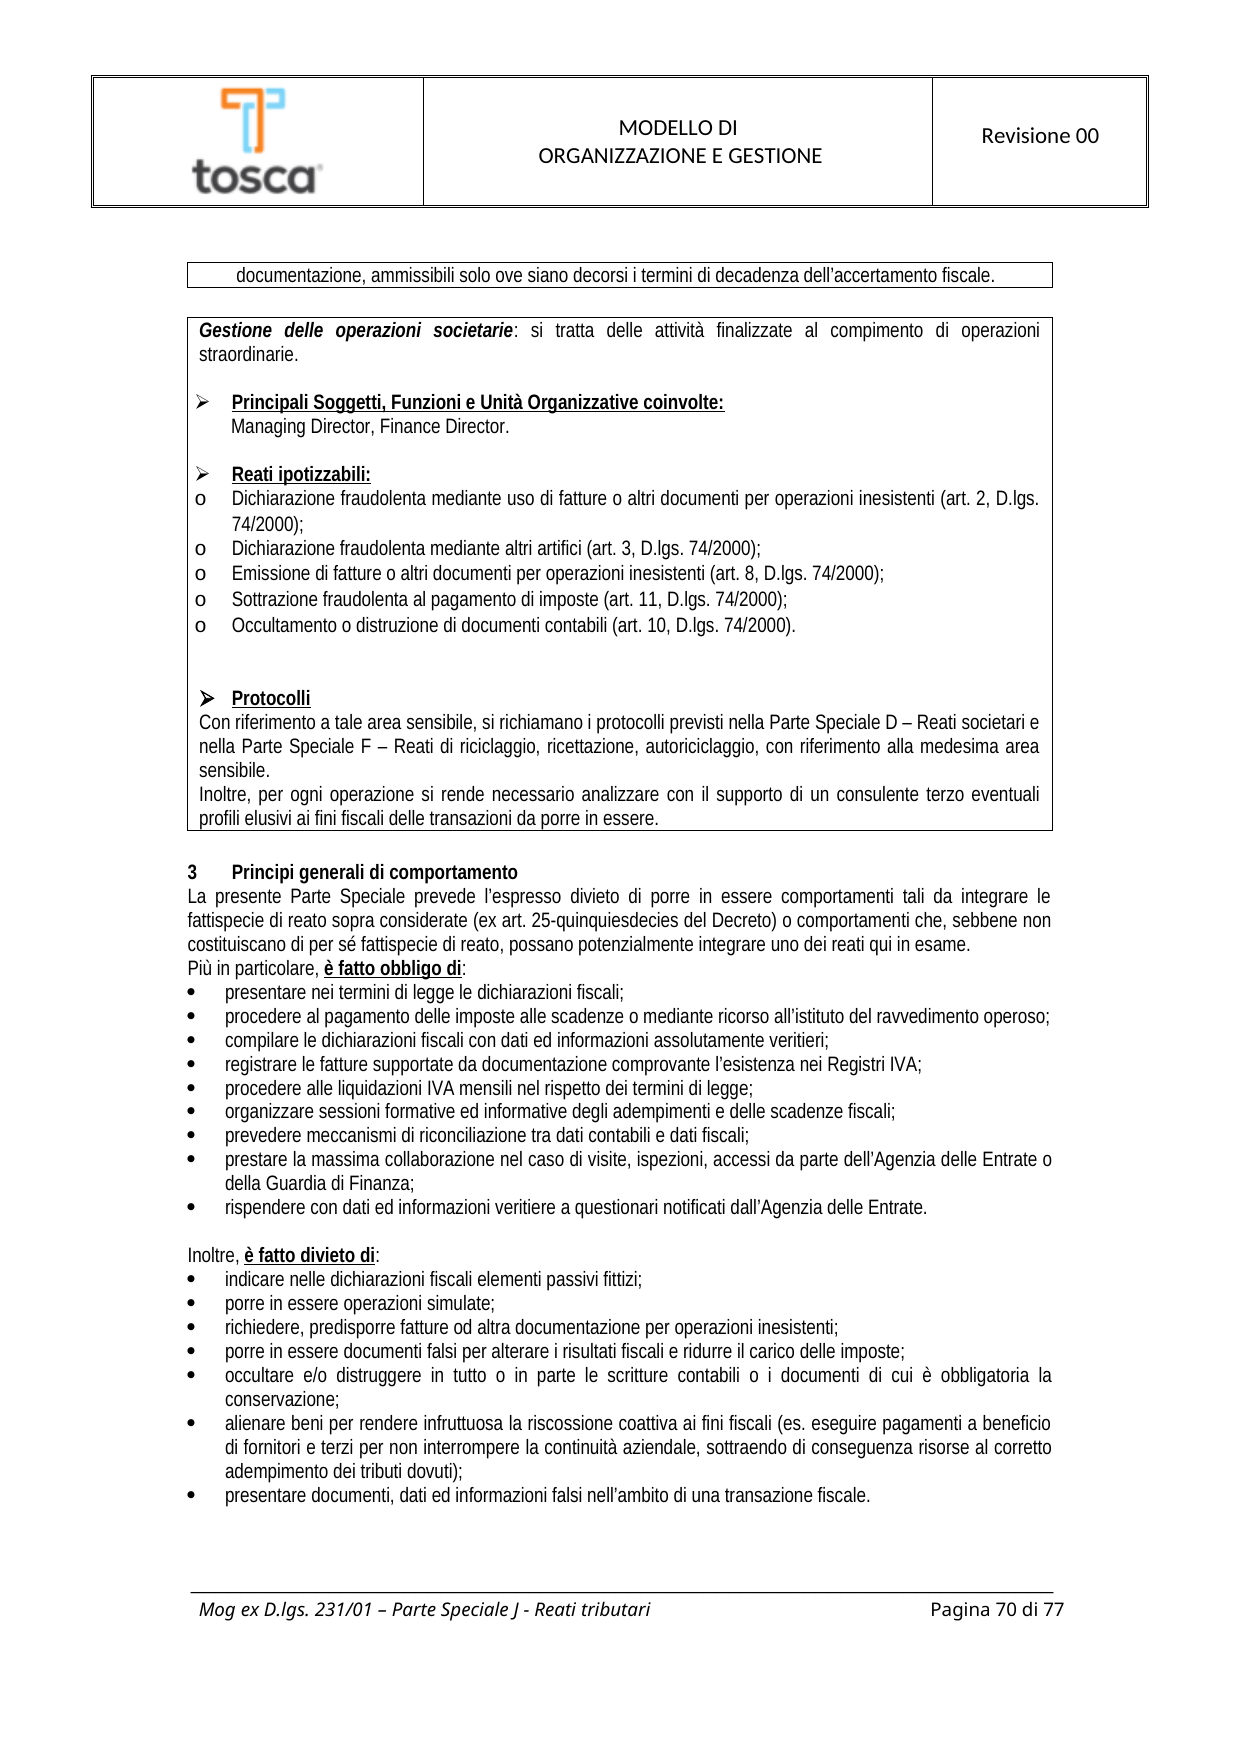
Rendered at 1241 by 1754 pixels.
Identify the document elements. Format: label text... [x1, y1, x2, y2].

list richiedere, predisporre fatture od altra documentazione per operazioni inesistenti; [187, 1315, 1053, 1339]
text Inoltre, è fatto divieto di: [187, 1243, 1053, 1267]
list porre in essere documenti falsi per alterare i risultati fiscali e ridurre il carico delle imposte; [187, 1339, 1053, 1363]
text La presente Parte Speciale prevede l’espresso divieto di porre in essere comportamenti tali da integrare le fattispecie di reato sopra considerate (ex art. 25-quinquiesdecies del Decreto) o comportamenti che, sebbene non costituiscano di per sé fattispecie di reato, possano potenzialmente integrare uno dei reati qui in esame. [187, 884, 1053, 956]
table_header Gestione delle operazioni societarie: si tratta delle attività finalizzate al compimento di operazioni straordinarie. Principali Soggetti, Funzioni e Unità Organizzative coinvolte: Managing Director, Finance Director. Reati ipotizzabili: Dichiarazione fraudolenta mediante uso di fatture o altri documenti per operazioni inesistenti (art. 2, D.lgs. 74/2000); Dichiarazione fraudolenta mediante altri artifici (art. 3, D.lgs. 74/2000); Emissione di fatture o altri documenti per operazioni inesistenti (art. 8, D.lgs. 74/2000); Sottrazione fraudolenta al pagamento di imposte (art. 11, D.lgs. 74/2000); Occultamento o distruzione di documenti contabili (art. 10, D.lgs. 74/2000). Protocolli Con riferimento a tale area sensibile, si richiamano i protocolli previsti nella Parte Speciale D – Reati societari e nella Parte Speciale F – Reati di riciclaggio, ricettazione, autoriciclaggio, con riferimento alla medesima area sensibile. Inoltre, per ogni operazione si rende necessario analizzare con il supporto di un consulente terzo eventuali profili elusivi ai fini fiscali delle transazioni da porre in essere. [188, 318, 1052, 830]
list registrare le fatture supportate da documentazione comprovante l’esistenza nei Registri IVA; [187, 1051, 1053, 1075]
list procedere alle liquidazioni IVA mensili nel rispetto dei termini di legge; [187, 1075, 1053, 1099]
list porre in essere operazioni simulate; [187, 1291, 1053, 1315]
list compilare le dichiarazioni fiscali con dati ed informazioni assolutamente veritieri; [187, 1027, 1053, 1051]
list prestare la massima collaborazione nel caso di visite, ispezioni, accessi da parte dell’Agenzia delle Entrate o della Guardia di Finanza; [187, 1147, 1053, 1195]
list organizzare sessioni formative ed informative degli adempimenti e delle scadenze fiscali; [187, 1099, 1053, 1123]
list procedere al pagamento delle imposte alle scadenze o mediante ricorso all’istituto del ravvedimento operoso; [187, 1003, 1053, 1027]
list rispendere con dati ed informazioni veritiere a questionari notificati dall’Agenzia delle Entrate. [187, 1195, 1053, 1219]
list alienare beni per rendere infruttuosa la riscossione coattiva ai fini fiscali (es. eseguire pagamenti a beneficio di fornitori e terzi per non interrompere la continuità aziendale, sottraendo di conseguenza risorse al corretto adempimento dei tributi dovuti); [187, 1411, 1053, 1483]
list Principi generali di comportamento [187, 860, 1053, 884]
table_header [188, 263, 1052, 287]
list presentare documenti, dati ed informazioni falsi nell’ambito di una transazione fiscale. [187, 1483, 1053, 1507]
list prevedere meccanismi di riconciliazione tra dati contabili e dati fiscali; [187, 1123, 1053, 1147]
list presentare nei termini di legge le dichiarazioni fiscali; [187, 979, 1053, 1003]
list occultare e/o distruggere in tutto o in parte le scritture contabili o i documenti di cui è obbligatoria la conservazione; [187, 1363, 1053, 1411]
list indicare nelle dichiarazioni fiscali elementi passivi fittizi; [187, 1267, 1053, 1291]
picture [186, 81, 329, 202]
text Più in particolare, è fatto obbligo di: [187, 956, 1053, 979]
